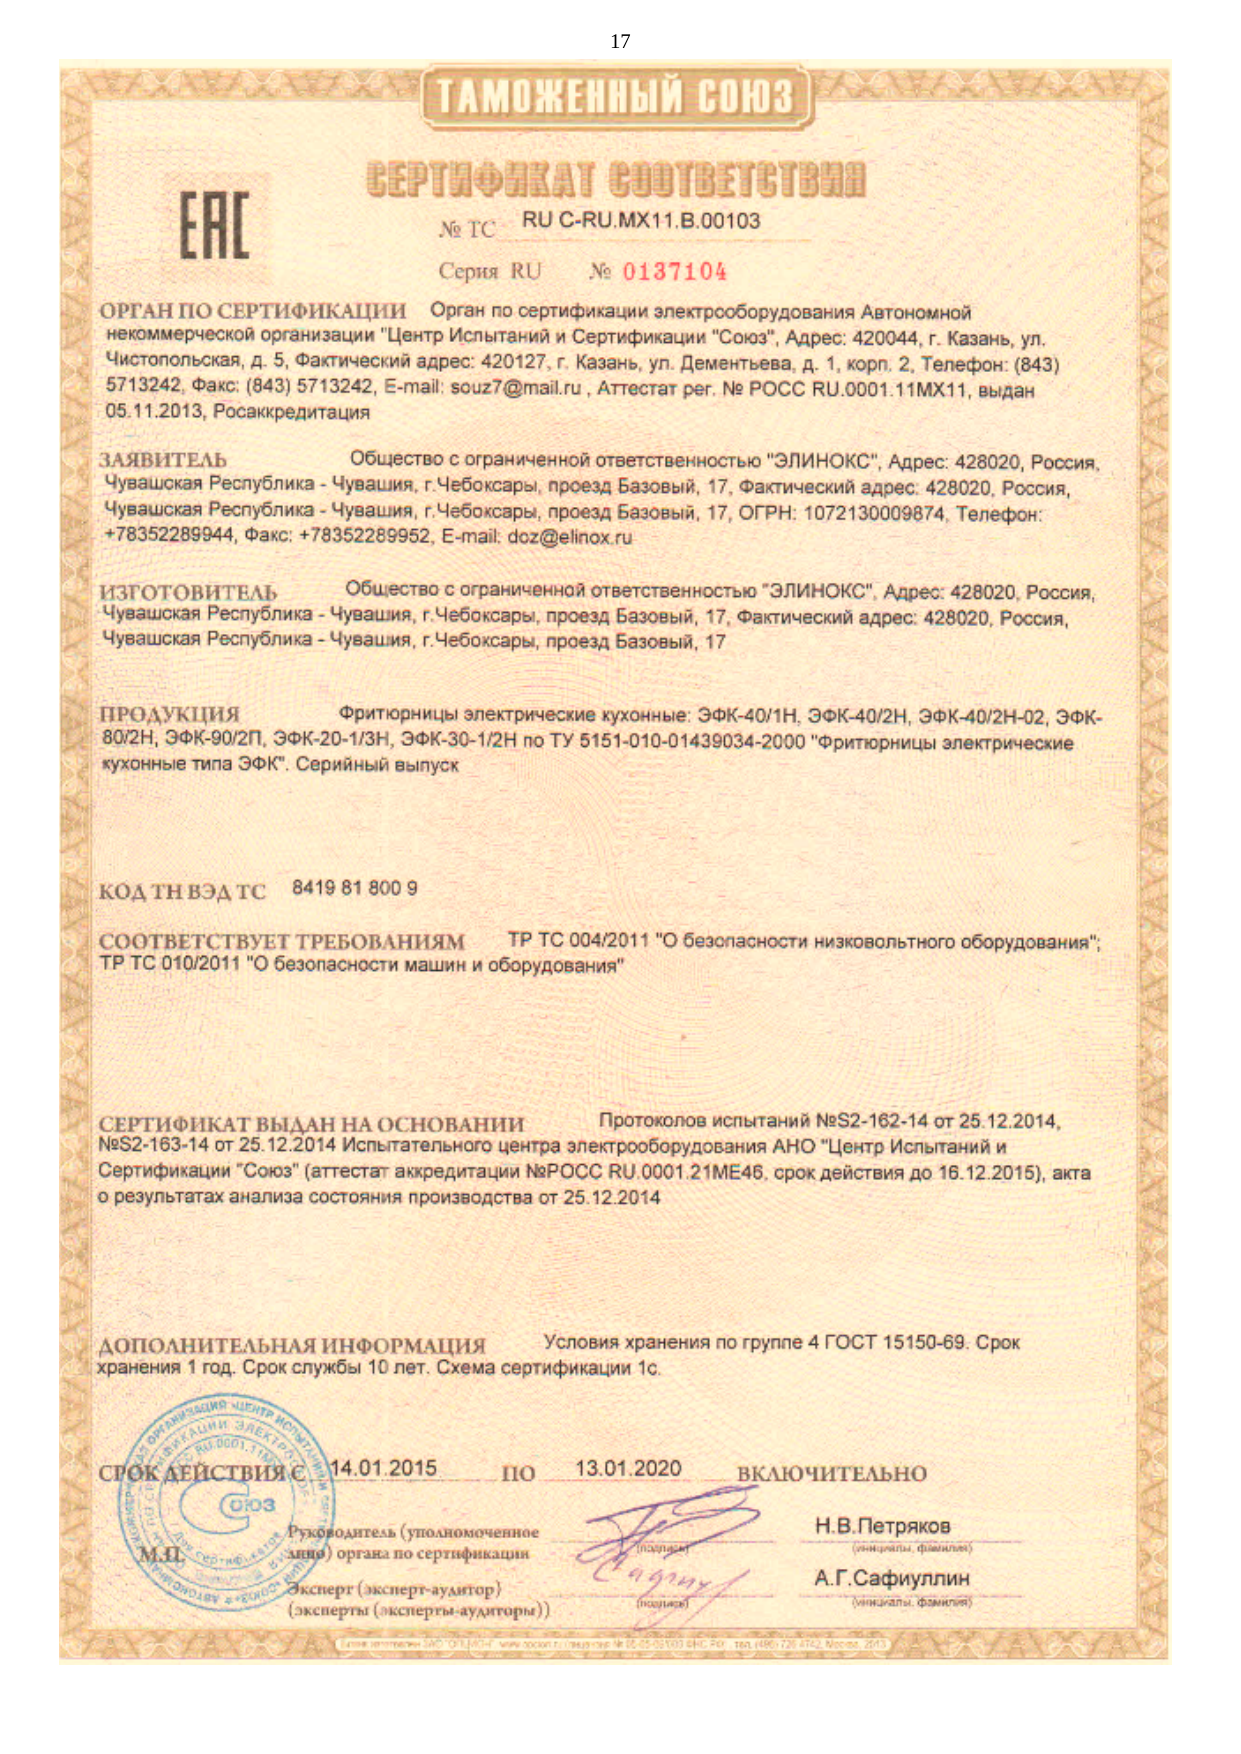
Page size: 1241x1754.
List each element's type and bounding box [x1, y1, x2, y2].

picture [59, 59, 1172, 1665]
